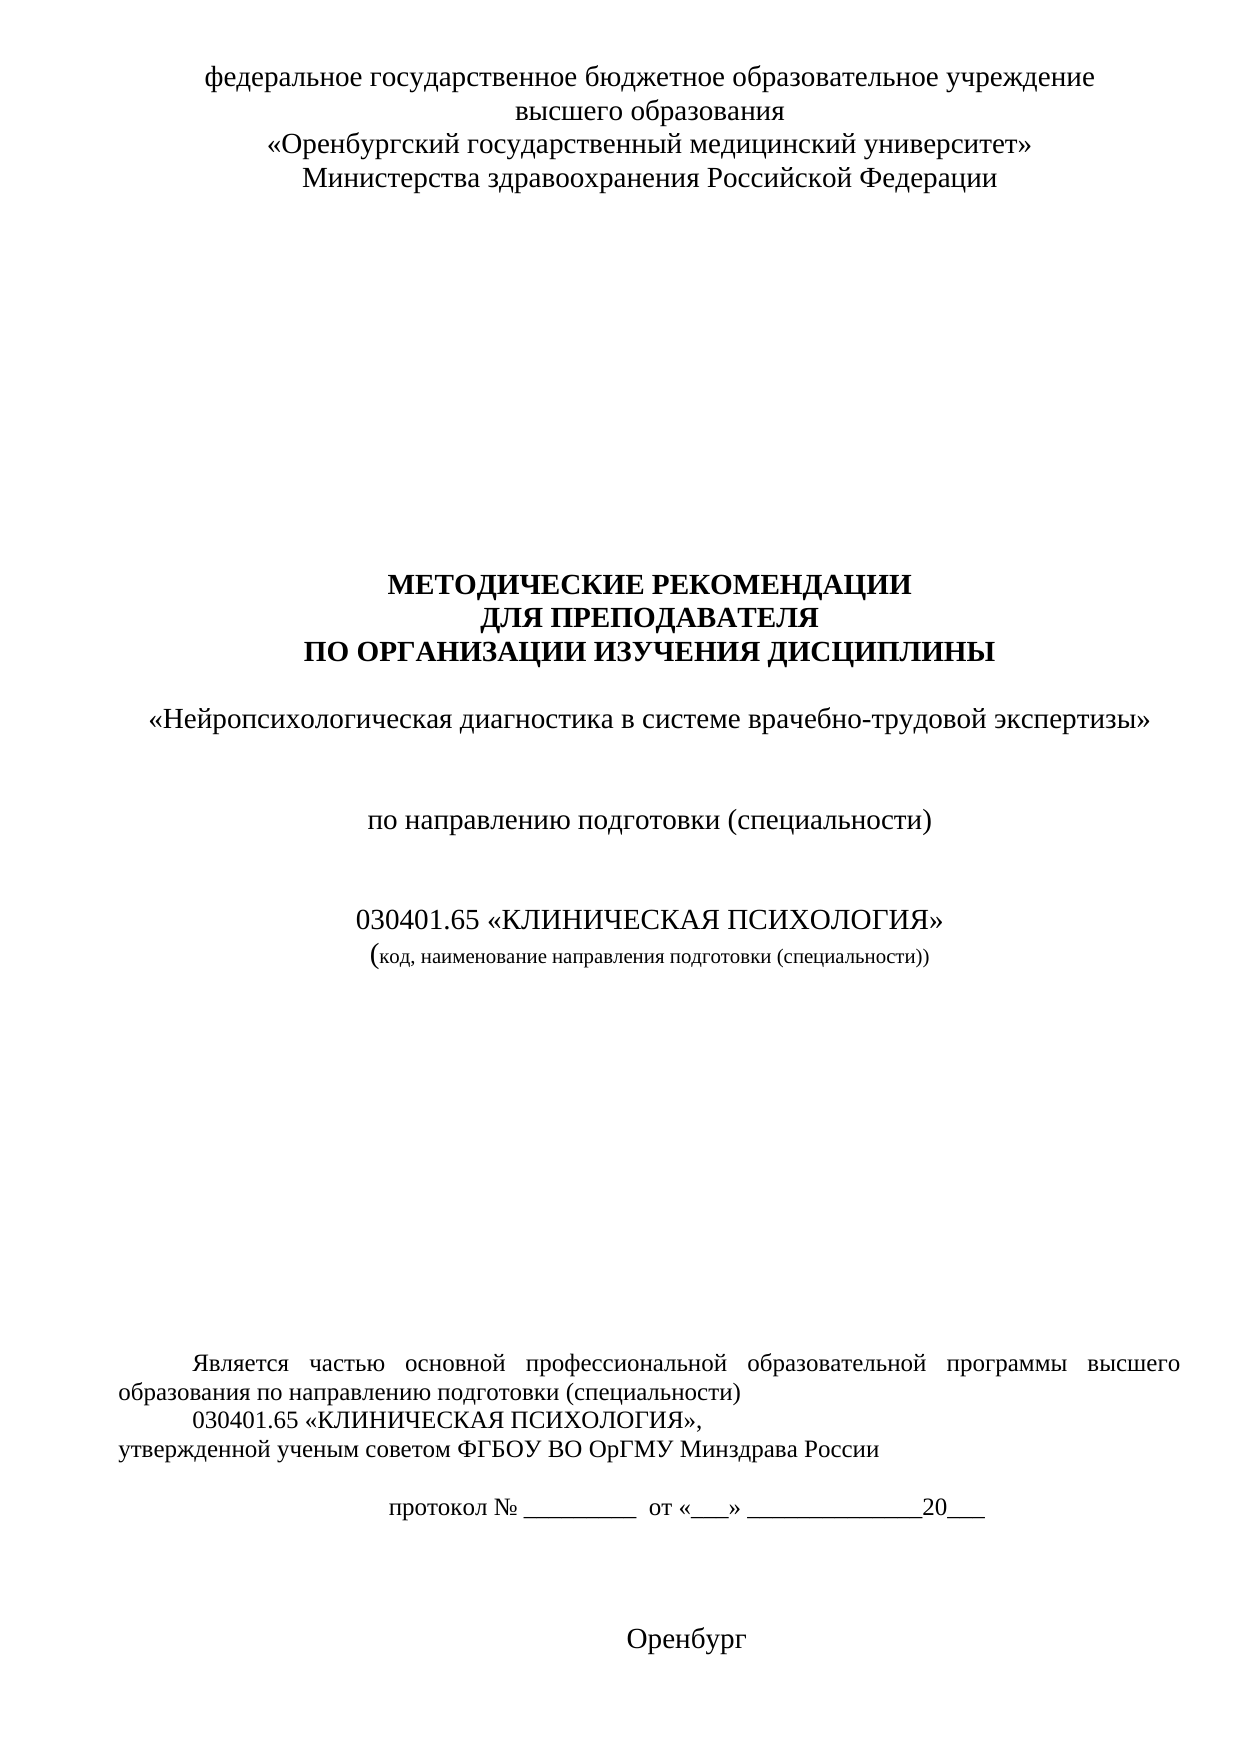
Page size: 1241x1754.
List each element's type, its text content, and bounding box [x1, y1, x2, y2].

text МЕТОДИЧЕСКИЕ РЕКОМЕНДАЦИИ [118, 567, 1181, 601]
text ДЛЯ ПРЕПОДАВАТЕЛЯ [118, 601, 1181, 634]
text 030401.65 «КЛИНИЧЕСКАЯ ПСИХОЛОГИЯ» [118, 902, 1181, 936]
text по направлению подготовки (специальности) [118, 802, 1181, 835]
text ПО ОРГАНИЗАЦИИ ИЗУЧЕНИЯ ДИСЦИПЛИНЫ [118, 634, 1181, 668]
text Министерства здравоохранения Российской Федерации [118, 160, 1181, 193]
text федеральное государственное бюджетное образовательное учреждение [118, 59, 1181, 93]
text протокол № _________ от «___» ______________20___ [118, 1492, 1181, 1521]
text Является частью основной профессиональной образовательной программы высшего образования по направлению подготовки (специальности) [118, 1348, 1181, 1406]
text «Нейропсихологическая диагностика в системе врачебно-трудовой экспертизы» [118, 701, 1181, 735]
text (код, наименование направления подготовки (специальности)) [118, 936, 1181, 969]
text «Оренбургский государственный медицинский университет» [118, 126, 1181, 160]
text высшего образования [118, 93, 1181, 126]
text 030401.65 «КЛИНИЧЕСКАЯ ПСИХОЛОГИЯ», [118, 1406, 1181, 1434]
text Оренбург [118, 1621, 1181, 1655]
text утвержденной ученым советом ФГБОУ ВО ОрГМУ Минздрава России [118, 1434, 1181, 1463]
